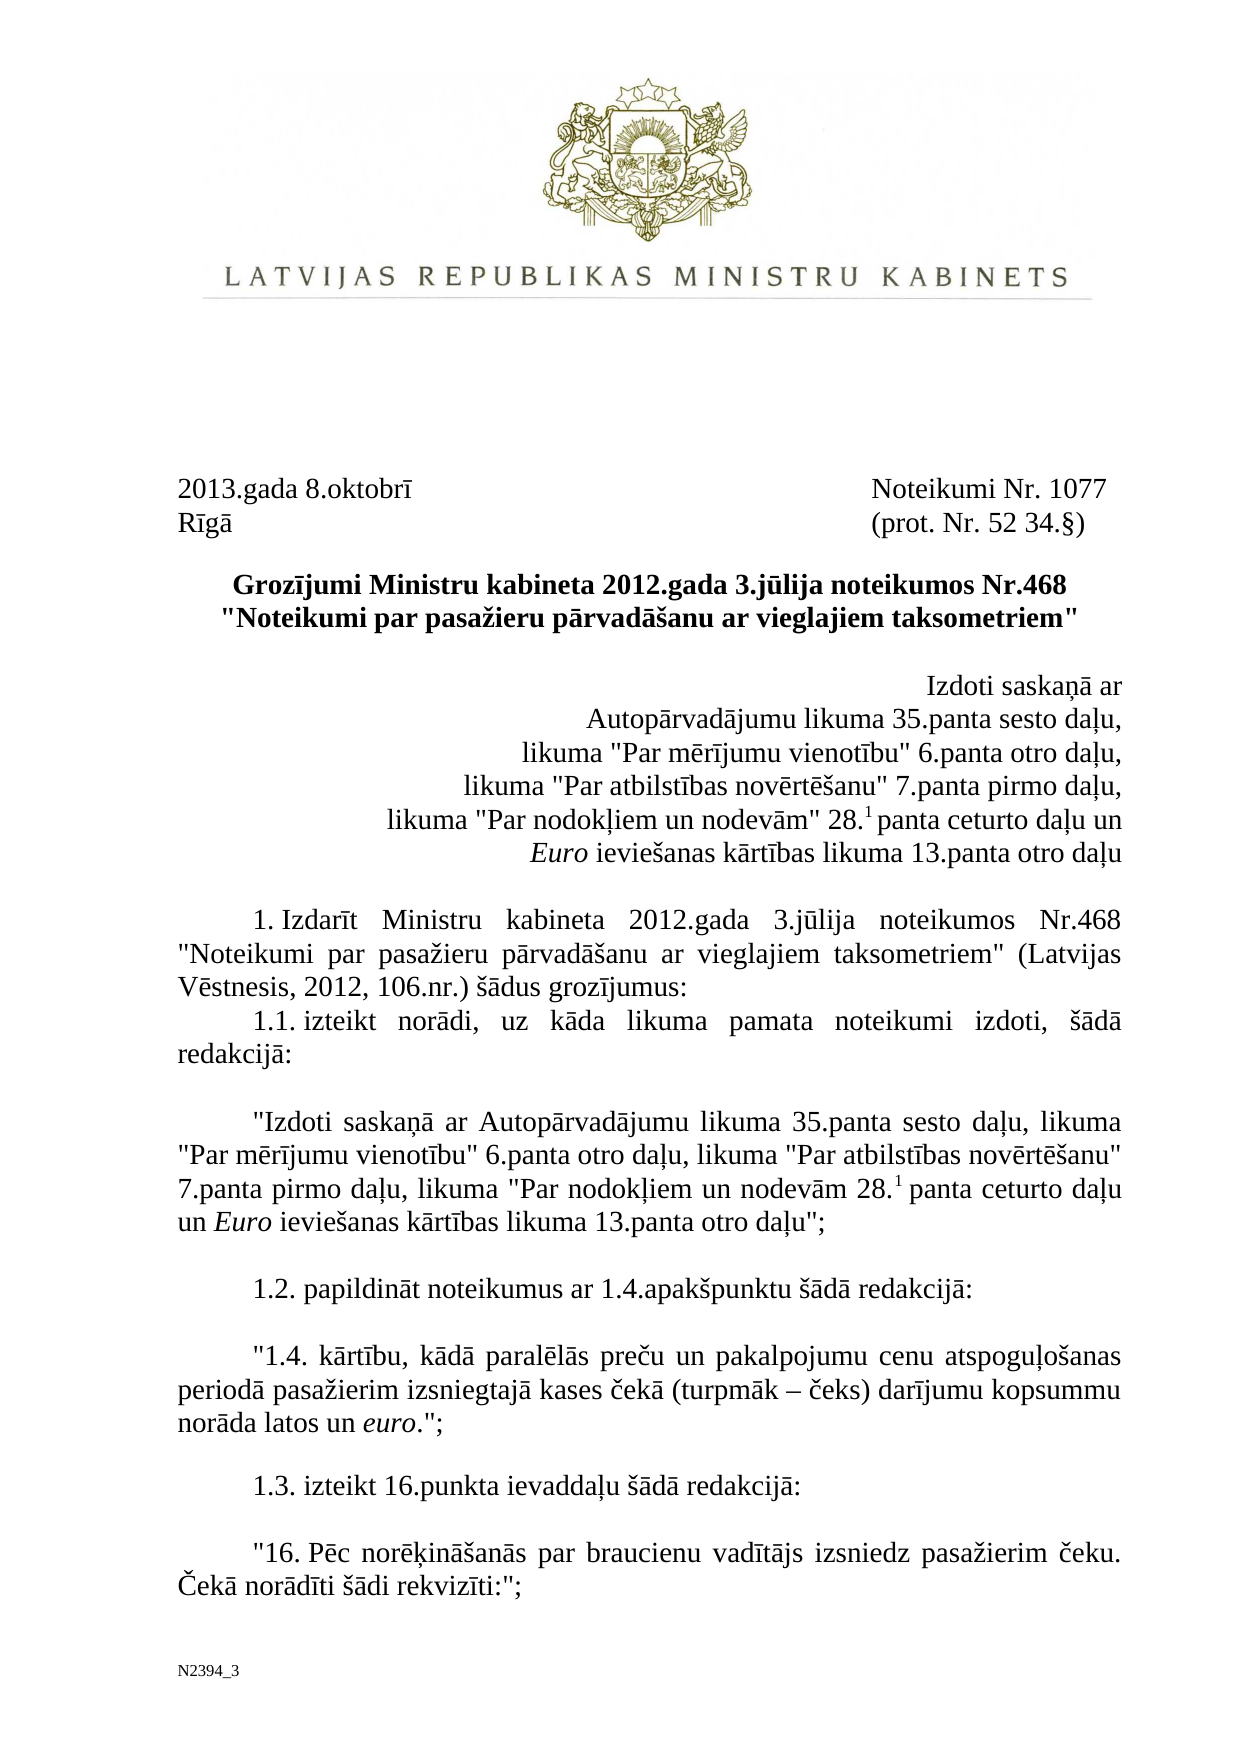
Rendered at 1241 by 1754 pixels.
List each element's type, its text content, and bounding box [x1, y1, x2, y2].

text 1.2. papildināt noteikumus ar 1.4.apakšpunktu šādā redakcijā: [177, 1271, 1122, 1305]
text likuma "Par nodokļiem un nodevām" 28.1 panta ceturto daļu un [177, 802, 1122, 835]
text "1.4. kārtību, kādā paralēlās preču un pakalpojumu cenu atspoguļošanas periodā pasažierim izsniegtajā kases čekā (turpmāk – čeks) darījumu kopsummu norāda latos un euro."; [177, 1338, 1122, 1439]
text 2013.gada 8.oktobrī Noteikumi Nr. 1077 [177, 471, 1122, 505]
text 1.3. izteikt 16.punkta ievaddaļu šādā redakcijā: [177, 1468, 1122, 1501]
text likuma "Par atbilstības novērtēšanu" 7.panta pirmo daļu, [177, 768, 1122, 802]
text 1. Izdarīt Ministru kabineta 2012.gada 3.jūlija noteikumos Nr.468 "Noteikumi par pasažieru pārvadāšanu ar vieglajiem taksometriem" (Latvijas Vēstnesis, 2012, 106.nr.) šādus grozījumus: [177, 902, 1122, 1003]
text Euro ieviešanas kārtības likuma 13.panta otro daļu [177, 835, 1122, 869]
text Grozījumi Ministru kabineta 2012.gada 3.jūlija noteikumos Nr.468 "Noteikumi par pasažieru pārvadāšanu ar vieglajiem taksometriem" [177, 567, 1122, 634]
text "Izdoti saskaņā ar Autopārvadājumu likuma 35.panta sesto daļu, likuma "Par mērījumu vienotību" 6.panta otro daļu, likuma "Par atbilstības novērtēšanu" 7.panta pirmo daļu, likuma "Par nodokļiem un nodevām 28.1 panta ceturto daļu un Euro ieviešanas kārtības likuma 13.panta otro daļu"; [177, 1104, 1122, 1238]
text "16. Pēc norēķināšanās par braucienu vadītājs izsniedz pasažierim čeku. Čekā norādīti šādi rekvizīti:"; [177, 1535, 1122, 1602]
text likuma "Par mērījumu vienotību" 6.panta otro daļu, [177, 735, 1122, 768]
text Izdoti saskaņā ar [177, 668, 1122, 701]
text Rīgā (prot. Nr. 52 34.§) [177, 505, 1122, 538]
text 1.1. izteikt norādi, uz kāda likuma pamata noteikumi izdoti, šādā redakcijā: [177, 1003, 1122, 1070]
text Autopārvadājumu likuma 35.panta sesto daļu, [177, 701, 1122, 735]
picture [202, 73, 1097, 304]
